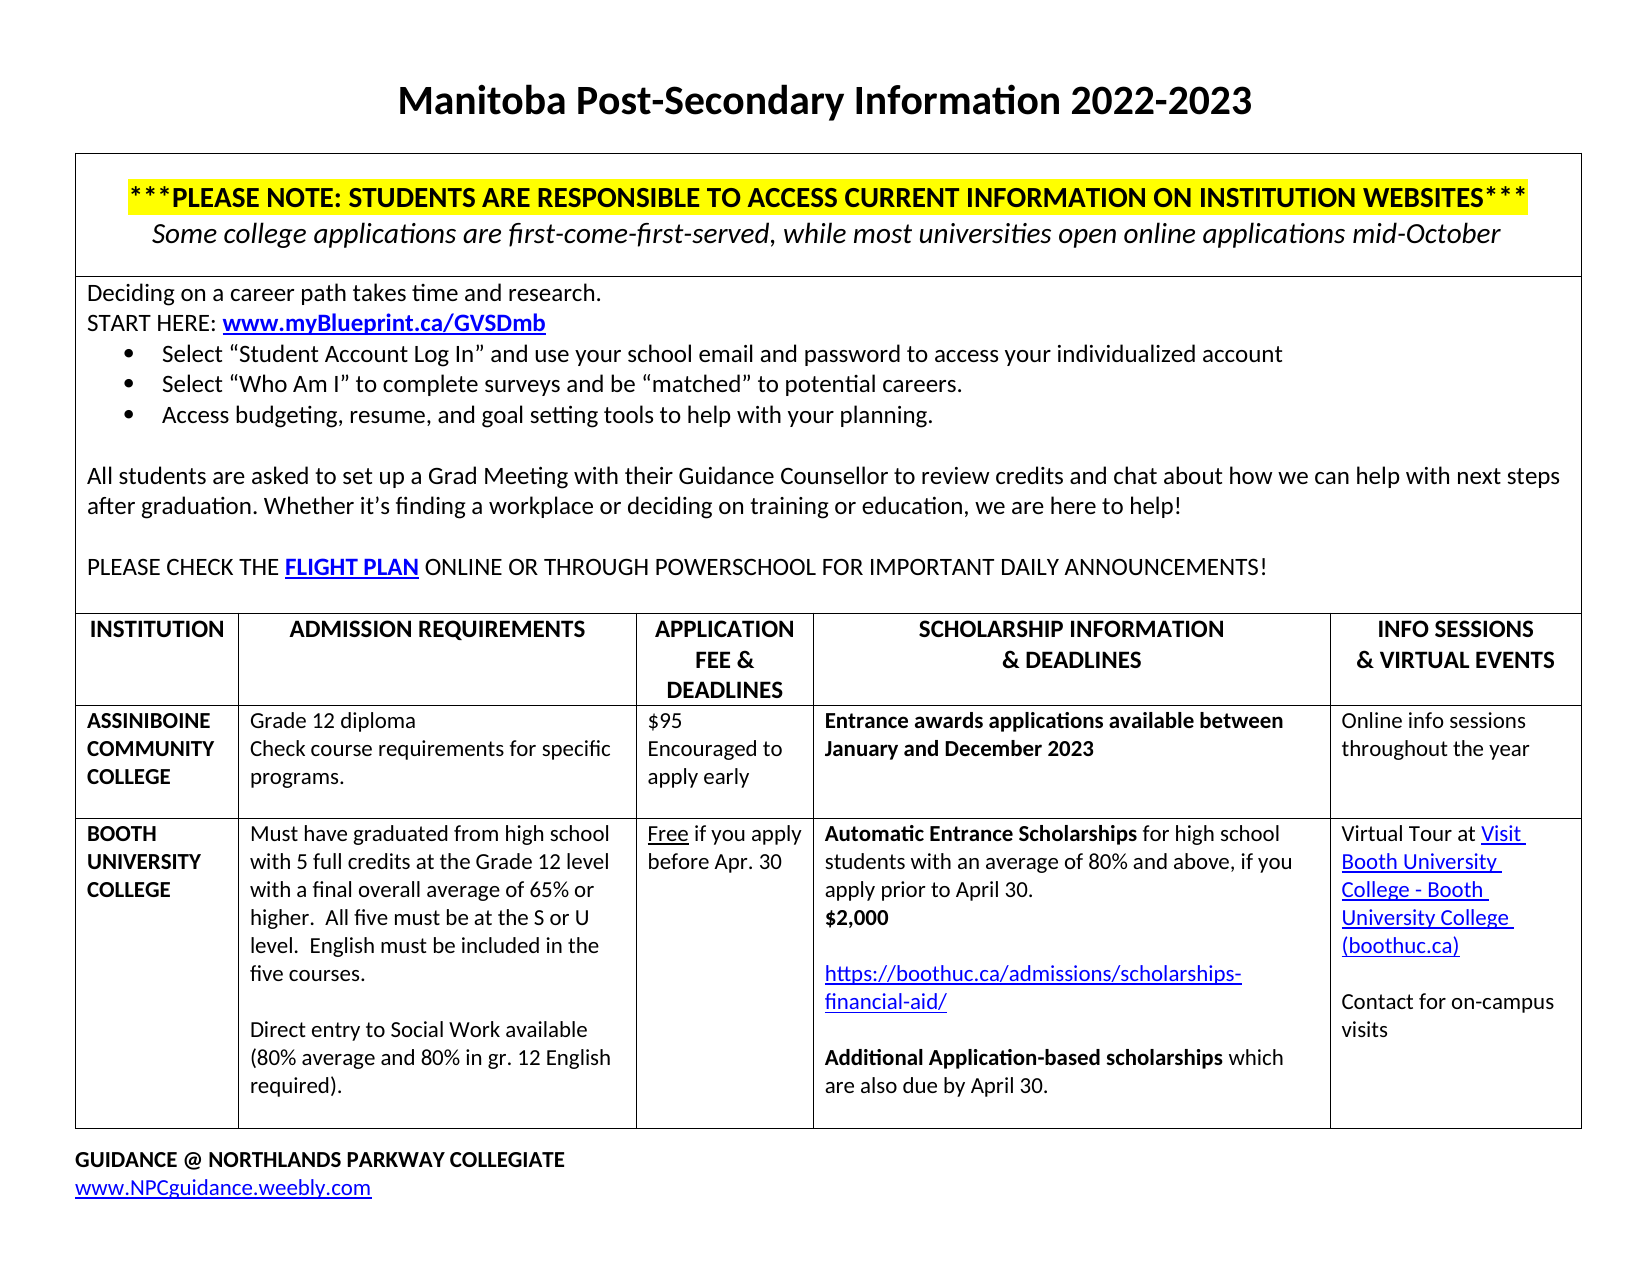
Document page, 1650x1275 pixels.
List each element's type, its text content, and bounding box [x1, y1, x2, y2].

table_cell Deciding on a career path takes time and research. START HERE: www.myBlueprint.ca/GVSDmb Select “Student Account Log In” and use your school email and password to access your individualized account Select “Who Am I” to complete surveys and be “matched” to potential careers. Access budgeting, resume, and goal setting tools to help with your planning. All students are asked to set up a Grad Meeting with their Guidance Counsellor to review credits and chat about how we can help with next steps after graduation. Whether it’s finding a workplace or deciding on training or education, we are here to help! Please check the Flight Plan online or through PowerSchool for important daily announcements! [76, 277, 1581, 612]
table_cell Free if you apply before Apr. 30 [637, 819, 813, 1127]
table_header ***Please note: students are responsible to access current information on institution websites*** Some college applications are first-come-first-served, while most universities open online applications mid-October [76, 154, 1581, 276]
table_cell Assiniboine Community College [76, 706, 238, 818]
table_cell Admission Requirements [239, 614, 636, 705]
table_cell Booth University College [76, 819, 238, 1127]
table_cell Grade 12 diploma Check course requirements for specific programs. [239, 706, 636, 818]
table_cell $95 Encouraged to apply early [637, 706, 813, 818]
table_cell Online info sessions throughout the year [1331, 706, 1581, 818]
table_cell Entrance awards applications available between January and December 2023 [814, 706, 1330, 818]
table_cell Application Fee & Deadlines [637, 614, 813, 705]
table_cell Automatic Entrance Scholarships for high school students with an average of 80% and above, if you apply prior to April 30. $2,000 https://boothuc.ca/admissions/scholarships-financial-aid/ Additional Application-based scholarships which are also due by April 30. [814, 819, 1330, 1127]
table_cell Institution [76, 614, 238, 705]
table_cell Info sessions & VIRTUAL EVENTS [1331, 614, 1581, 705]
table_cell Virtual Tour at Visit Booth University College - Booth University College (boothuc.ca) Contact for on-campus visits [1331, 819, 1581, 1127]
table_cell Scholarship Information & DEADLINES [814, 614, 1330, 705]
table_cell Must have graduated from high school with 5 full credits at the Grade 12 level with a final overall average of 65% or higher. All five must be at the S or U level. English must be included in the five courses. Direct entry to Social Work available (80% average and 80% in gr. 12 English required). [239, 819, 636, 1127]
